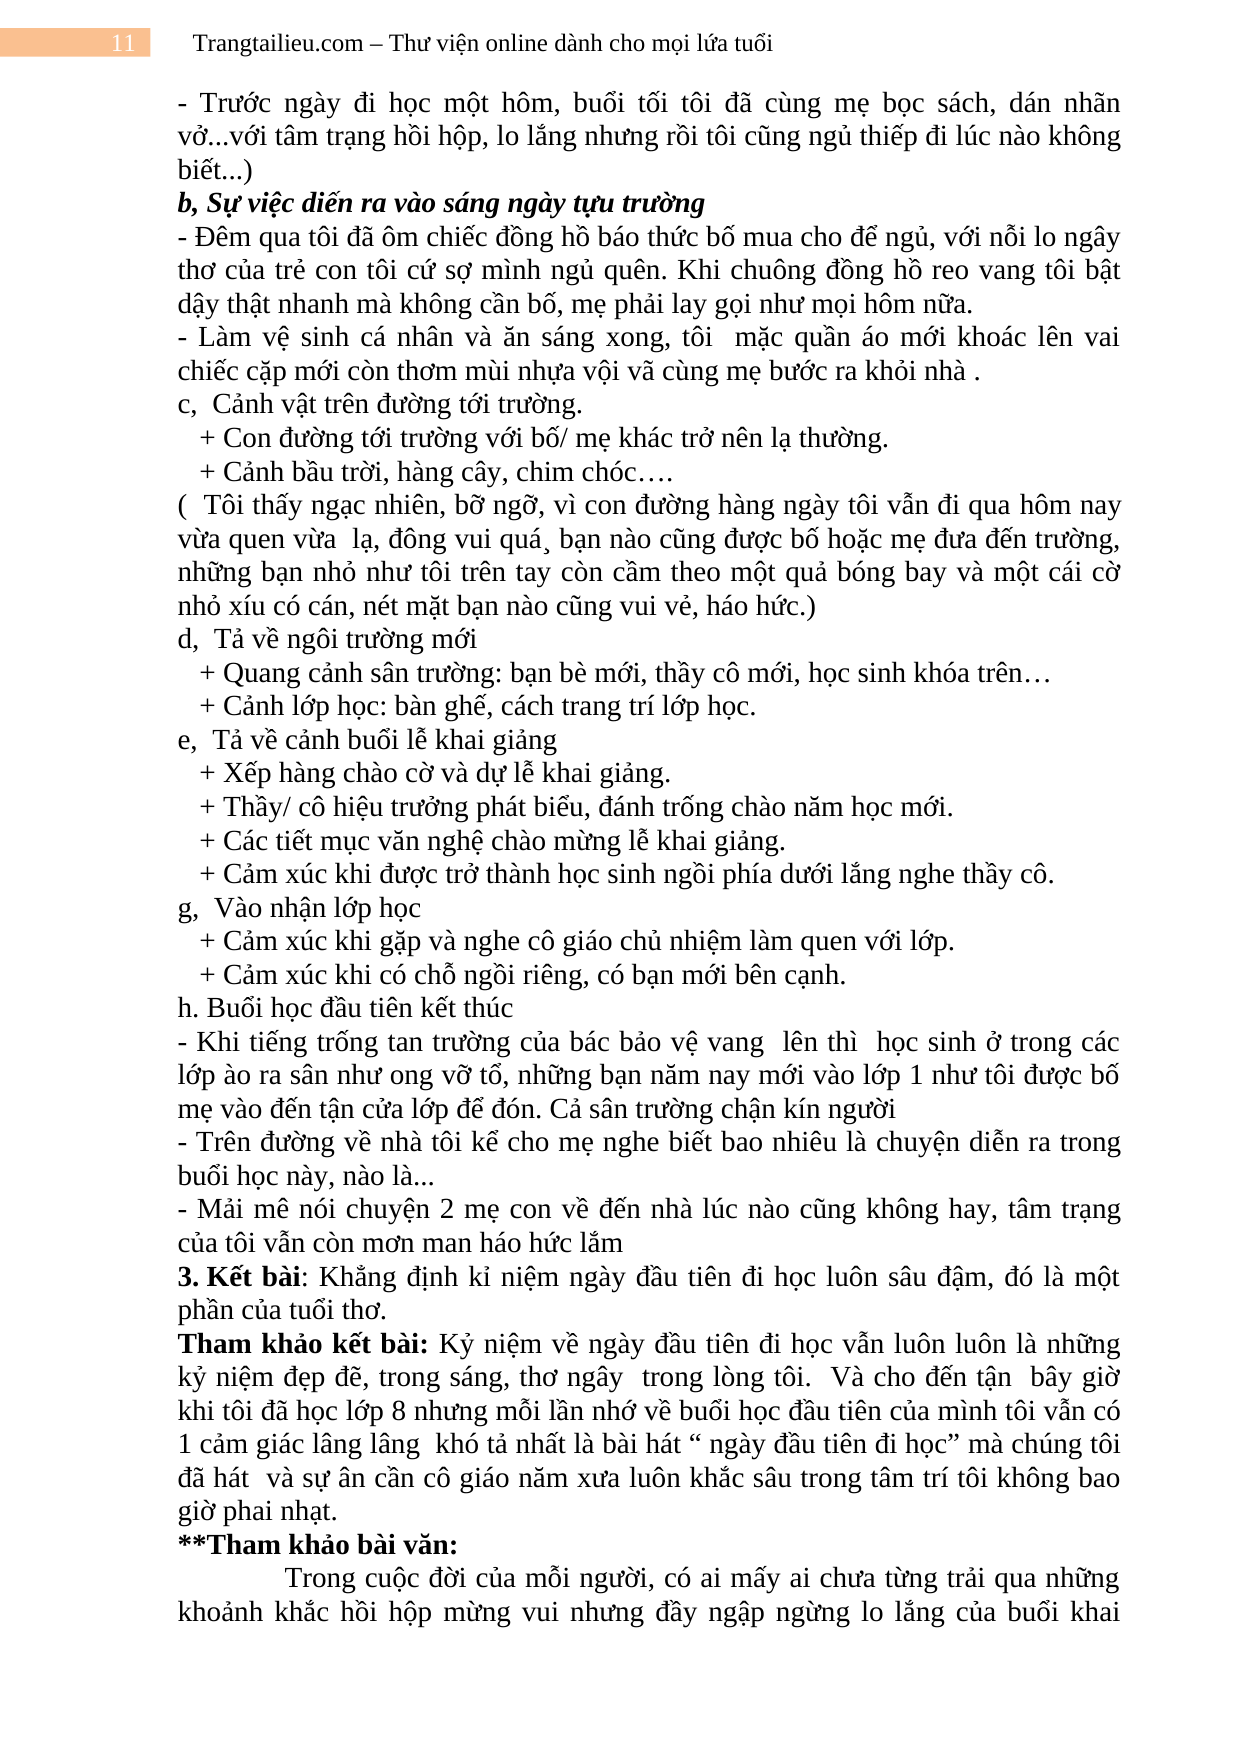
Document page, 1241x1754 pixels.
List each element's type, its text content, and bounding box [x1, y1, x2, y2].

text Tham khảo kết bài: Kỷ niệm về ngày đầu tiên đi học vẫn luôn luôn là những kỷ niệm đẹp đẽ, trong sáng, thơ ngây trong lòng tôi. Và cho đến tận bây giờ khi tôi đã học lớp 8 nhưng mỗi lần nhớ về buổi học đầu tiên của mình tôi vẫn có 1 cảm giác lâng lâng khó tả nhất là bài hát “ ngày đầu tiên đi học” mà chúng tôi đã hát và sự ân cần cô giáo năm xưa luôn khắc sâu trong tâm trí tôi không bao giờ phai nhạt. [177, 1326, 1122, 1527]
text + Quang cảnh sân trường: bạn bè mới, thầy cô mới, học sinh khóa trên… [177, 655, 1122, 688]
text + Con đường tới trường với bố/ mẹ khác trở nên lạ thường. [177, 420, 1122, 454]
text 3. Kết bài: Khẳng định kỉ niệm ngày đầu tiên đi học luôn sâu đậm, đó là một phần của tuổi thơ. [177, 1259, 1122, 1326]
text + Xếp hàng chào cờ và dự lễ khai giảng. [177, 756, 1122, 789]
text - Đêm qua tôi đã ôm chiếc đồng hồ báo thức bố mua cho để ngủ, với nỗi lo ngây thơ của trẻ con tôi cứ sợ mình ngủ quên. Khi chuông đồng hồ reo vang tôi bật dậy thật nhanh mà không cần bố, mẹ phải lay gọi như mọi hôm nữa. [177, 219, 1122, 319]
text **Tham khảo bài văn: [177, 1527, 1122, 1561]
text b, Sự việc diến ra vào sáng ngày tựu trường [177, 185, 1122, 219]
text + Cảm xúc khi được trở thành học sinh ngồi phía dưới lắng nghe thầy cô. [177, 856, 1122, 890]
text - Mải mê nói chuyện 2 mẹ con về đến nhà lúc nào cũng không hay, tâm trạng của tôi vẫn còn mơn man háo hức lắm [177, 1192, 1122, 1259]
text + Các tiết mục văn nghệ chào mừng lễ khai giảng. [177, 823, 1122, 856]
text + Cảm xúc khi có chỗ ngồi riêng, có bạn mới bên cạnh. [177, 957, 1122, 990]
text ( Tôi thấy ngạc nhiên, bỡ ngỡ, vì con đường hàng ngày tôi vẫn đi qua hôm nay vừa quen vừa lạ, đông vui quá¸ bạn nào cũng được bố hoặc mẹ đưa đến trường, những bạn nhỏ như tôi trên tay còn cầm theo một quả bóng bay và một cái cờ nhỏ xíu có cán, nét mặt bạn nào cũng vui vẻ, háo hức.) [177, 487, 1122, 621]
text + Cảm xúc khi gặp và nghe cô giáo chủ nhiệm làm quen với lớp. [177, 923, 1122, 957]
text + Thầy/ cô hiệu trưởng phát biểu, đánh trống chào năm học mới. [177, 789, 1122, 823]
text - Trước ngày đi học một hôm, buổi tối tôi đã cùng mẹ bọc sách, dán nhãn vở...với tâm trạng hồi hộp, lo lắng nhưng rồi tôi cũng ngủ thiếp đi lúc nào không biết...) [177, 85, 1122, 185]
text g, Vào nhận lớp học [177, 890, 1122, 923]
text d, Tả về ngôi trường mới [177, 621, 1122, 655]
text h. Buổi học đầu tiên kết thúc [177, 990, 1122, 1024]
text + Cảnh bầu trời, hàng cây, chim chóc…. [177, 454, 1122, 487]
text - Khi tiếng trống tan trường của bác bảo vệ vang lên thì học sinh ở trong các lớp ào ra sân như ong vỡ tổ, những bạn năm nay mới vào lớp 1 như tôi được bố mẹ vào đến tận cửa lớp để đón. Cả sân trường chận kín người [177, 1024, 1122, 1124]
text c, Cảnh vật trên đường tới trường. [177, 387, 1122, 420]
text + Cảnh lớp học: bàn ghế, cách trang trí lớp học. [177, 688, 1122, 722]
text - Làm vệ sinh cá nhân và ăn sáng xong, tôi mặc quần áo mới khoác lên vai chiếc cặp mới còn thơm mùi nhựa vội vã cùng mẹ bước ra khỏi nhà . [177, 319, 1122, 387]
text e, Tả về cảnh buổi lễ khai giảng [177, 722, 1122, 756]
text - Trên đường về nhà tôi kể cho mẹ nghe biết bao nhiêu là chuyện diễn ra trong buổi học này, nào là... [177, 1124, 1122, 1192]
